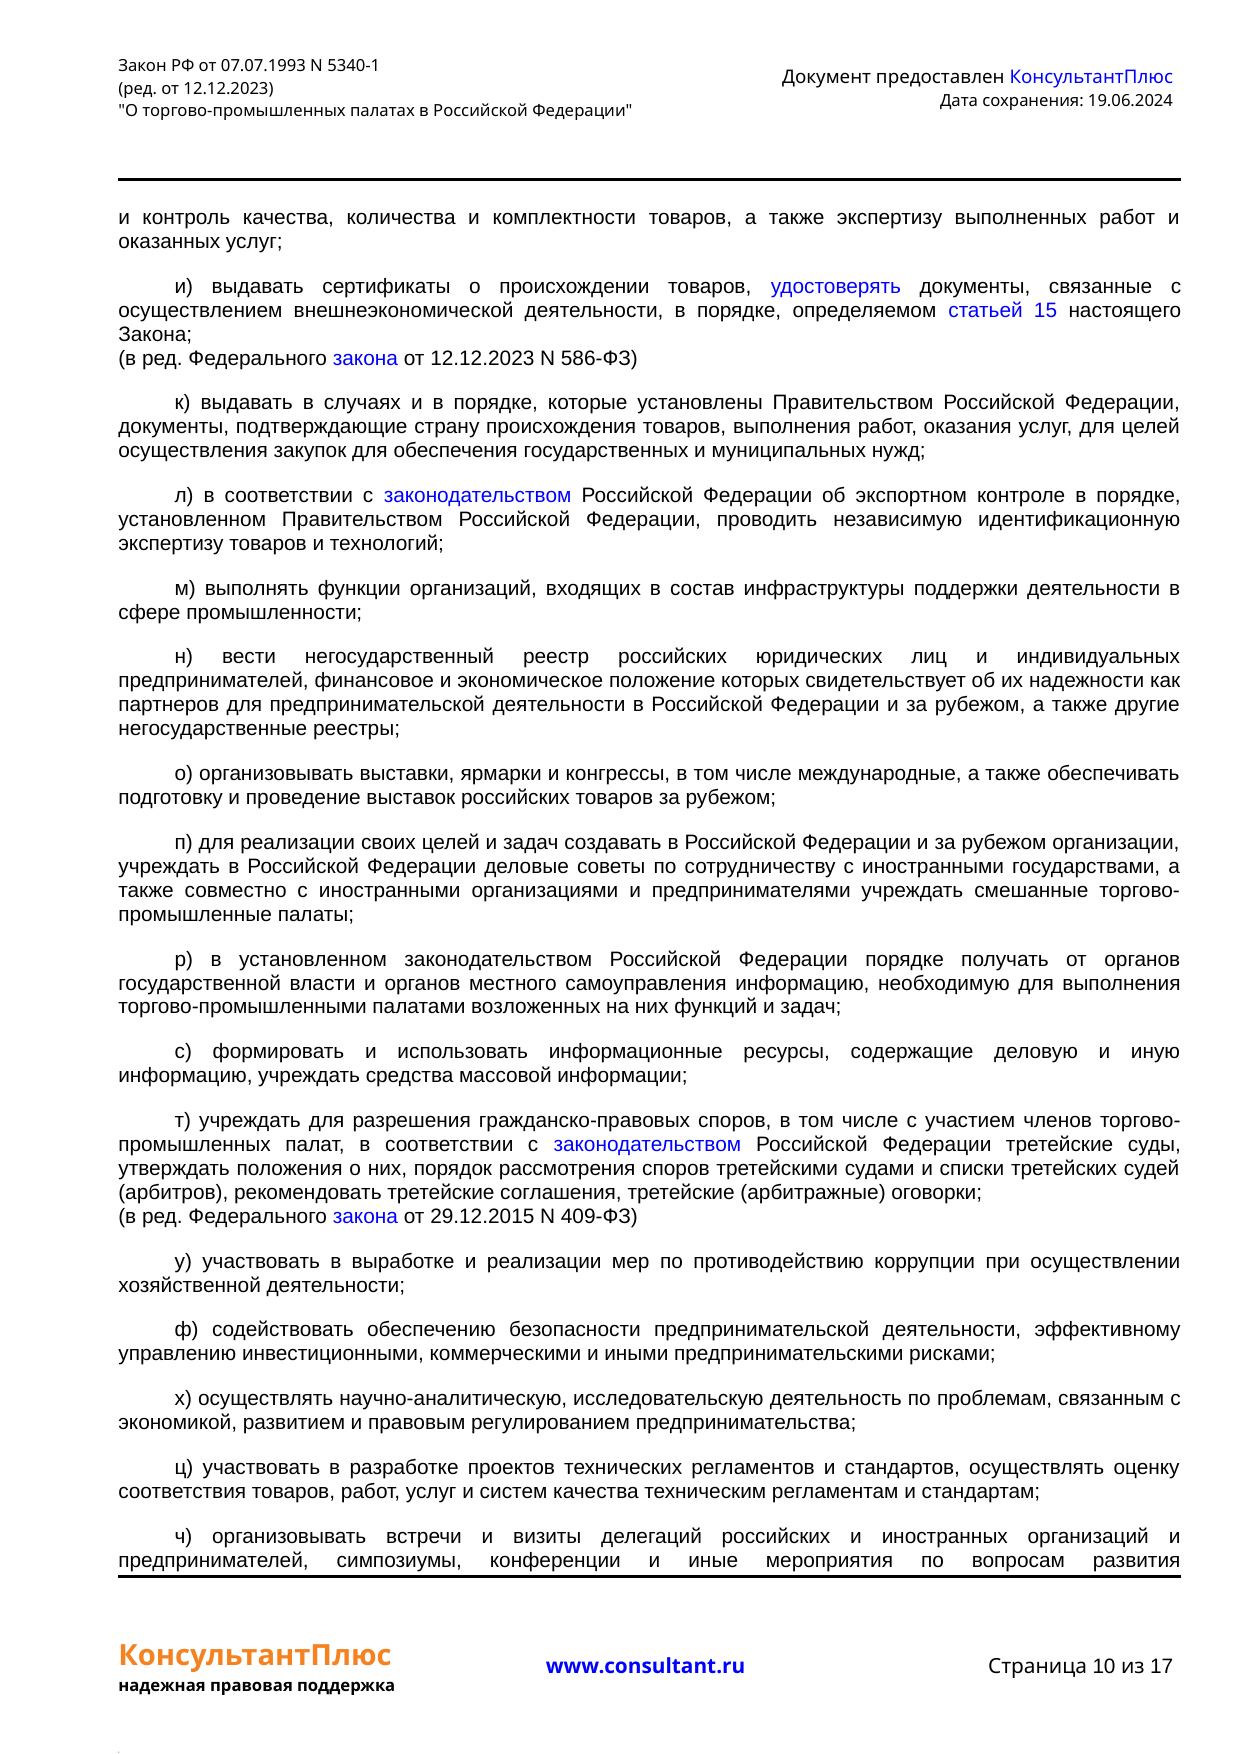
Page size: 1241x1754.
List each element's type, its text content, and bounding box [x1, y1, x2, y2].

text ф) содействовать обеспечению безопасности предпринимательской деятельности, эффективному управлению инвестиционными, коммерческими и иными предпринимательскими рисками; [118, 1317, 1181, 1365]
text о) организовывать выставки, ярмарки и конгрессы, в том числе международные, а также обеспечивать подготовку и проведение выставок российских товаров за рубежом; [118, 761, 1181, 809]
text л) в соответствии с законодательством Российской Федерации об экспортном контроле в порядке, установленном Правительством Российской Федерации, проводить независимую идентификационную экспертизу товаров и технологий; [118, 483, 1181, 555]
text к) выдавать в случаях и в порядке, которые установлены Правительством Российской Федерации, документы, подтверждающие страну происхождения товаров, выполнения работ, оказания услуг, для целей осуществления закупок для обеспечения государственных и муниципальных нужд; [118, 390, 1181, 462]
text м) выполнять функции организаций, входящих в состав инфраструктуры поддержки деятельности в сфере промышленности; [118, 576, 1181, 623]
text и) выдавать сертификаты о происхождении товаров, удостоверять документы, связанные с осуществлением внешнеэкономической деятельности, в порядке, определяемом статьей 15 настоящего Закона; [118, 273, 1181, 345]
text п) для реализации своих целей и задач создавать в Российской Федерации и за рубежом организации, учреждать в Российской Федерации деловые советы по сотрудничеству с иностранными государствами, а также совместно с иностранными организациями и предпринимателями учреждать смешанные торгово-промышленные палаты; [118, 830, 1181, 926]
text (в ред. Федерального закона от 29.12.2015 N 409-ФЗ) [118, 1204, 1181, 1228]
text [118, 1523, 1181, 1571]
text н) вести негосударственный реестр российских юридических лиц и индивидуальных предпринимателей, финансовое и экономическое положение которых свидетельствует об их надежности как партнеров для предпринимательской деятельности в Российской Федерации и за рубежом, а также другие негосударственные реестры; [118, 644, 1181, 740]
text (в ред. Федерального закона от 12.12.2023 N 586-ФЗ) [118, 345, 1181, 369]
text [118, 205, 1181, 253]
text р) в установленном законодательством Российской Федерации порядке получать от органов государственной власти и органов местного самоуправления информацию, необходимую для выполнения торгово-промышленными палатами возложенных на них функций и задач; [118, 946, 1181, 1018]
text х) осуществлять научно-аналитическую, исследовательскую деятельность по проблемам, связанным с экономикой, развитием и правовым регулированием предпринимательства; [118, 1386, 1181, 1434]
text с) формировать и использовать информационные ресурсы, содержащие деловую и иную информацию, учреждать средства массовой информации; [118, 1039, 1181, 1087]
text ц) участвовать в разработке проектов технических регламентов и стандартов, осуществлять оценку соответствия товаров, работ, услуг и систем качества техническим регламентам и стандартам; [118, 1455, 1181, 1503]
text у) участвовать в выработке и реализации мер по противодействию коррупции при осуществлении хозяйственной деятельности; [118, 1248, 1181, 1296]
text т) учреждать для разрешения гражданско-правовых споров, в том числе с участием членов торгово-промышленных палат, в соответствии с законодательством Российской Федерации третейские суды, утверждать положения о них, порядок рассмотрения споров третейскими судами и списки третейских судей (арбитров), рекомендовать третейские соглашения, третейские (арбитражные) оговорки; [118, 1108, 1181, 1204]
